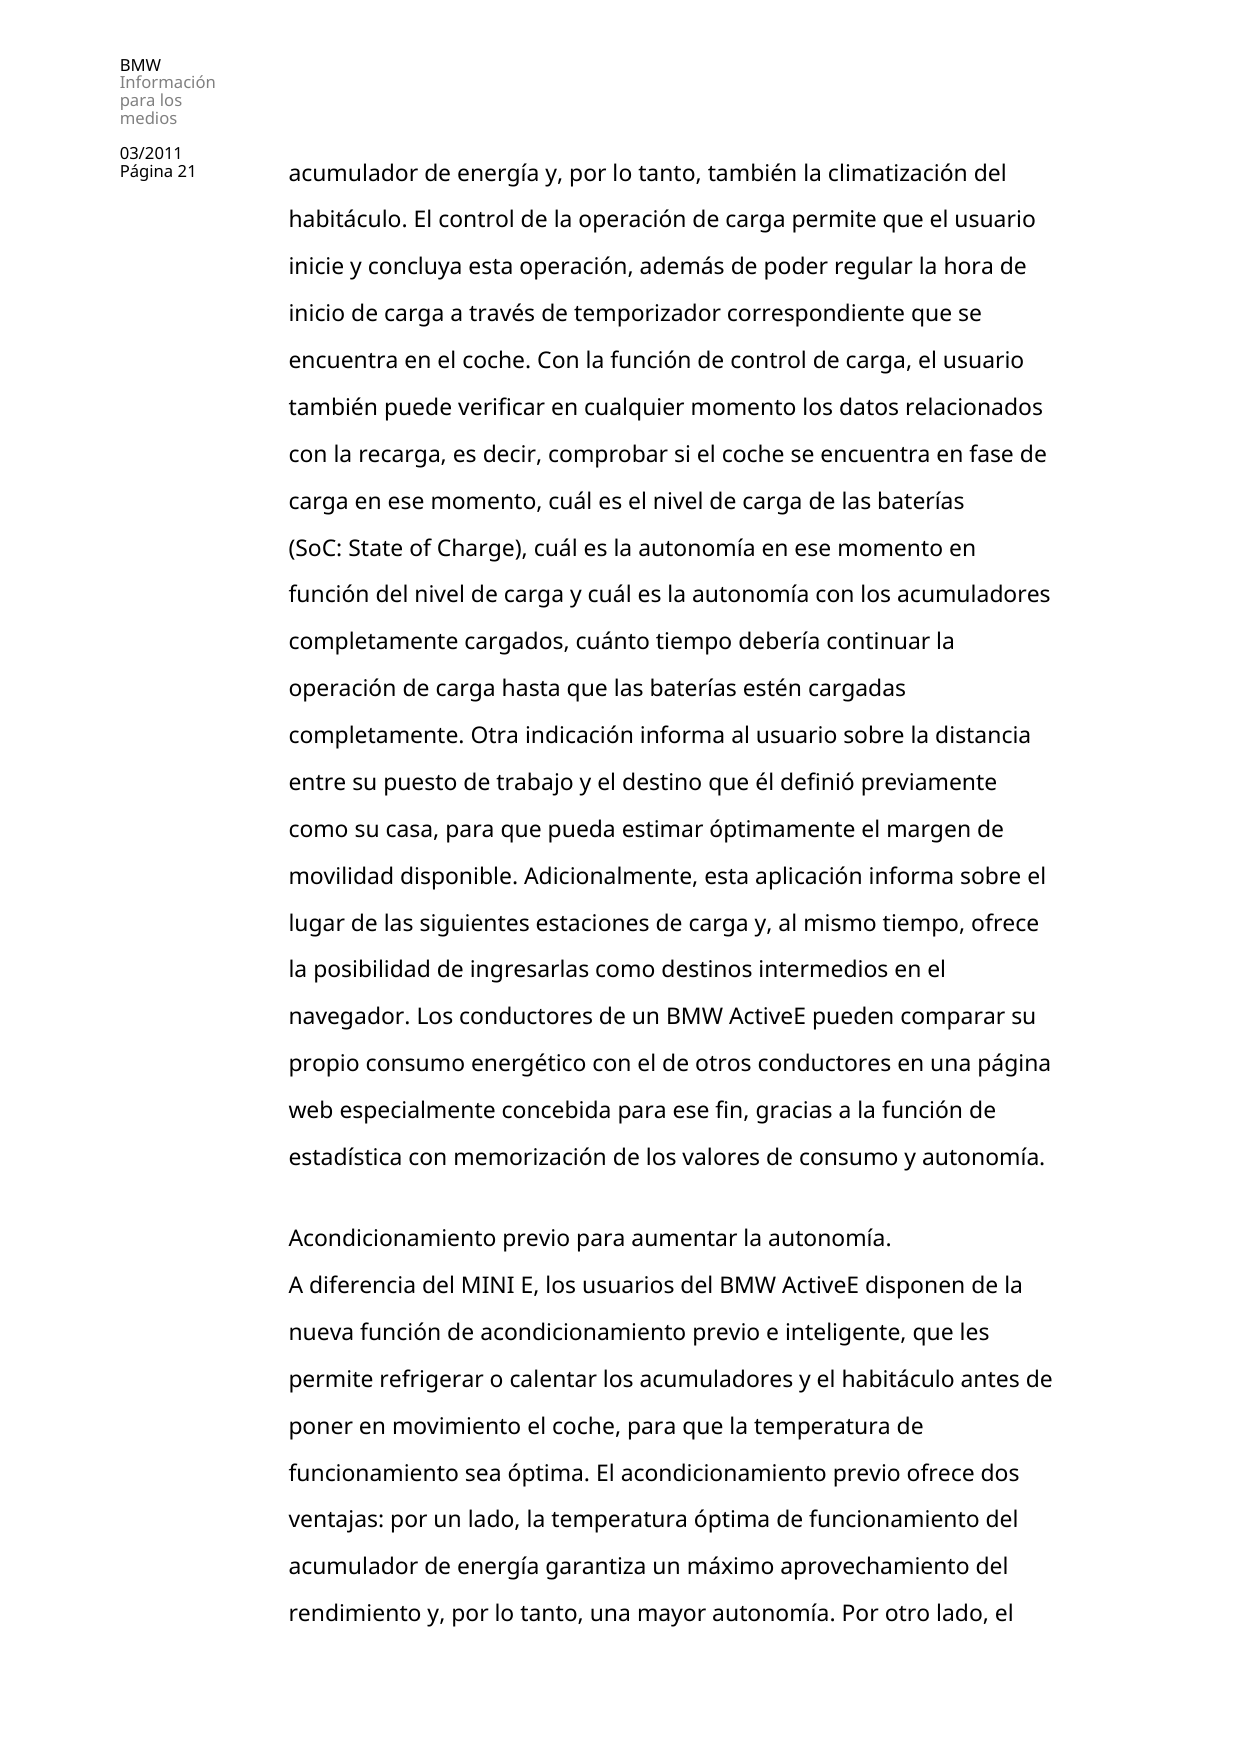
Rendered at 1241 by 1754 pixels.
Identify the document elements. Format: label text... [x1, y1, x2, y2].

text Acondicionamiento previo para aumentar la autonomía. [288, 1222, 1063, 1253]
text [288, 157, 1063, 1172]
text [288, 1269, 1063, 1628]
